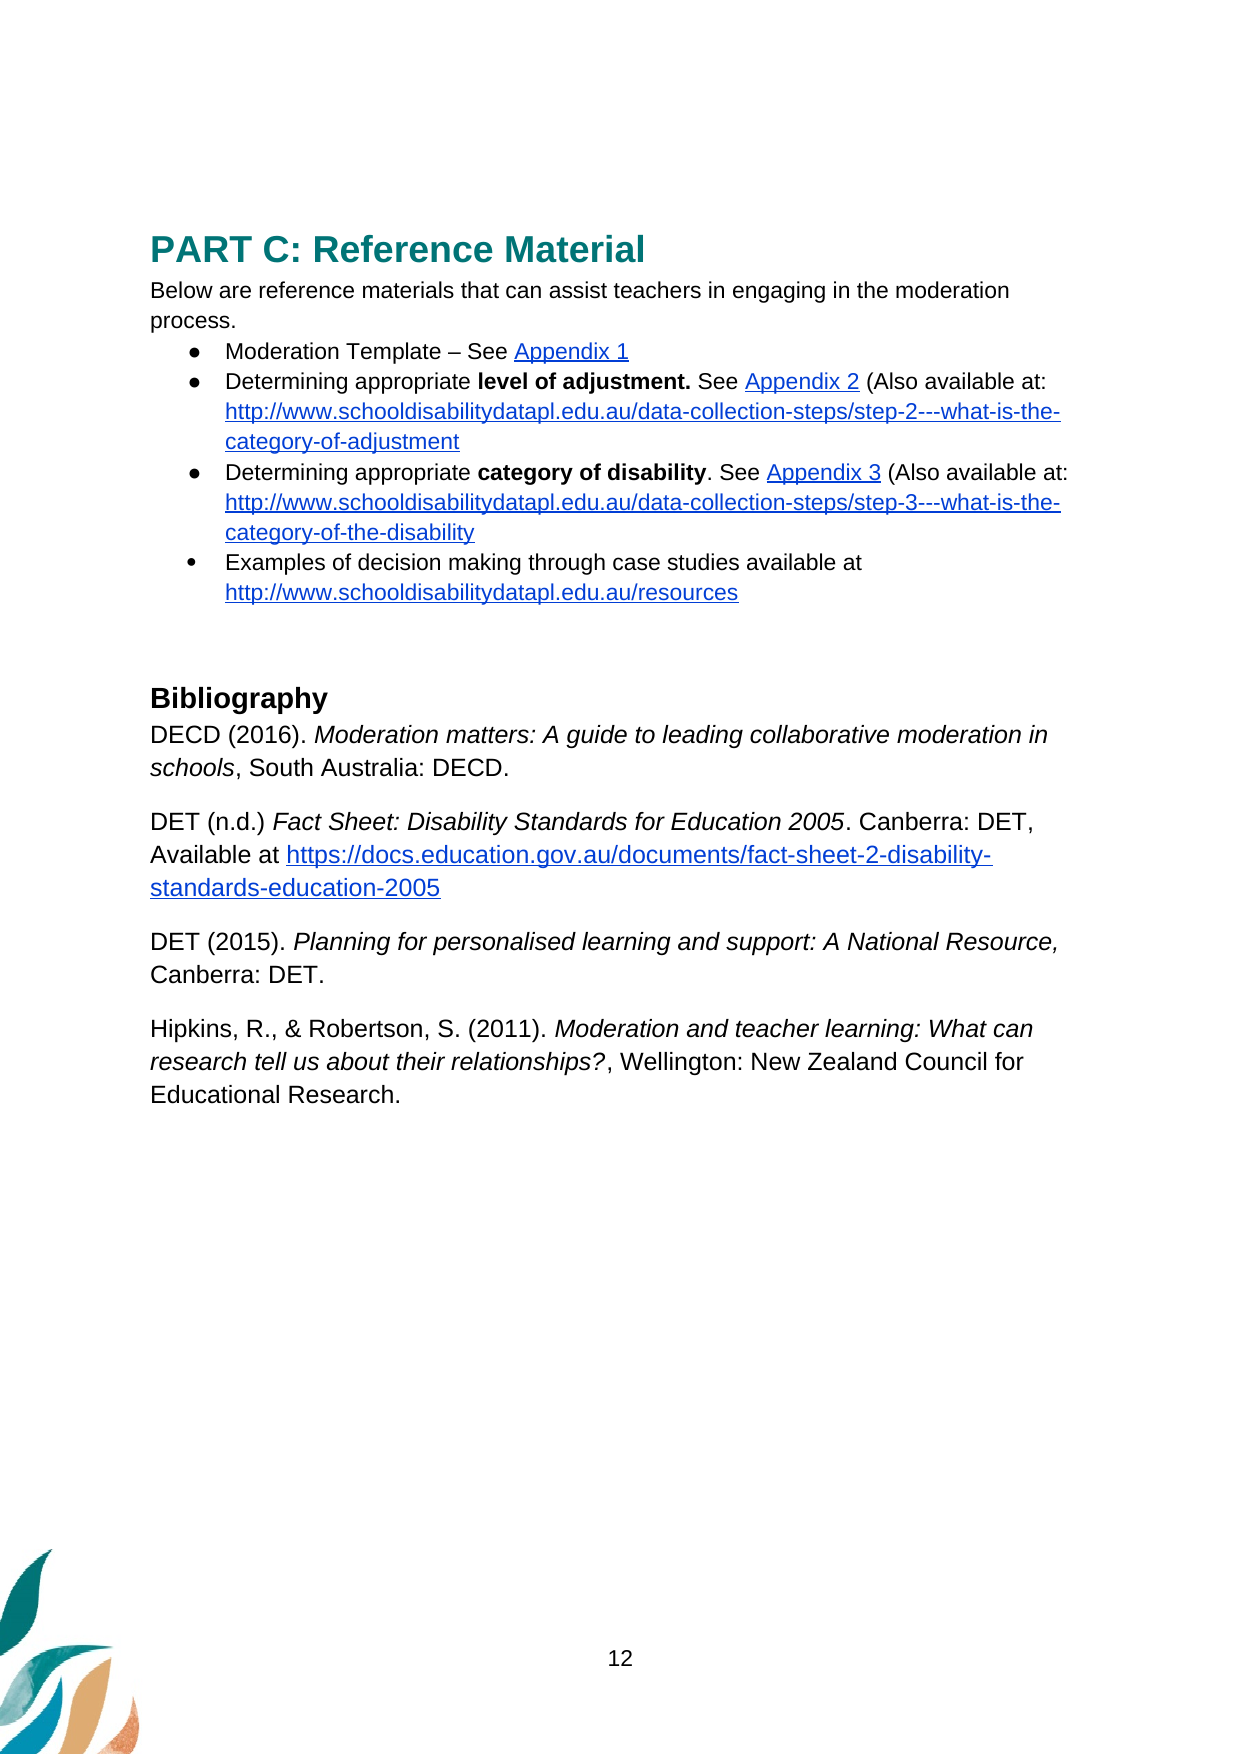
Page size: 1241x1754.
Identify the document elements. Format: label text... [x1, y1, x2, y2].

picture [0, 1549, 1241, 1754]
list Examples of decision making through case studies available at http://www.schooldisabilitydatapl.edu.au/resources [187, 549, 1090, 606]
text DET (n.d.) Fact Sheet: Disability Standards for Education 2005. Canberra: DET, Available at https://docs.education.gov.au/documents/fact-sheet-2-disability-standards-education-2005 [150, 807, 1090, 902]
text DECD (2016). Moderation matters: A guide to leading collaborative moderation in schools, South Australia: DECD. [150, 720, 1090, 782]
list Determining appropriate category of disability. See Appendix 3 (Also available at: http://www.schooldisabilitydatapl.edu.au/data-collection-steps/step-3---what-is-the-category-of-the-disability [187, 458, 1090, 545]
subtitle Bibliography [150, 681, 1090, 715]
text DET (2015). Planning for personalised learning and support: A National Resource, Canberra: DET. [150, 927, 1090, 988]
text Below are reference materials that can assist teachers in engaging in the moderation process. [150, 277, 1090, 334]
text Hipkins, R., & Robertson, S. (2011). Moderation and teacher learning: What can research tell us about their relationships?, Wellington: New Zealand Council for Educational Research. [150, 1013, 1090, 1108]
subtitle PART C: Reference Material [150, 228, 1090, 271]
list Determining appropriate level of adjustment. See Appendix 2 (Also available at: http://www.schooldisabilitydatapl.edu.au/data-collection-steps/step-2---what-is-the-category-of-adjustment [187, 368, 1090, 454]
list Moderation Template – See Appendix 1 [187, 338, 1090, 364]
